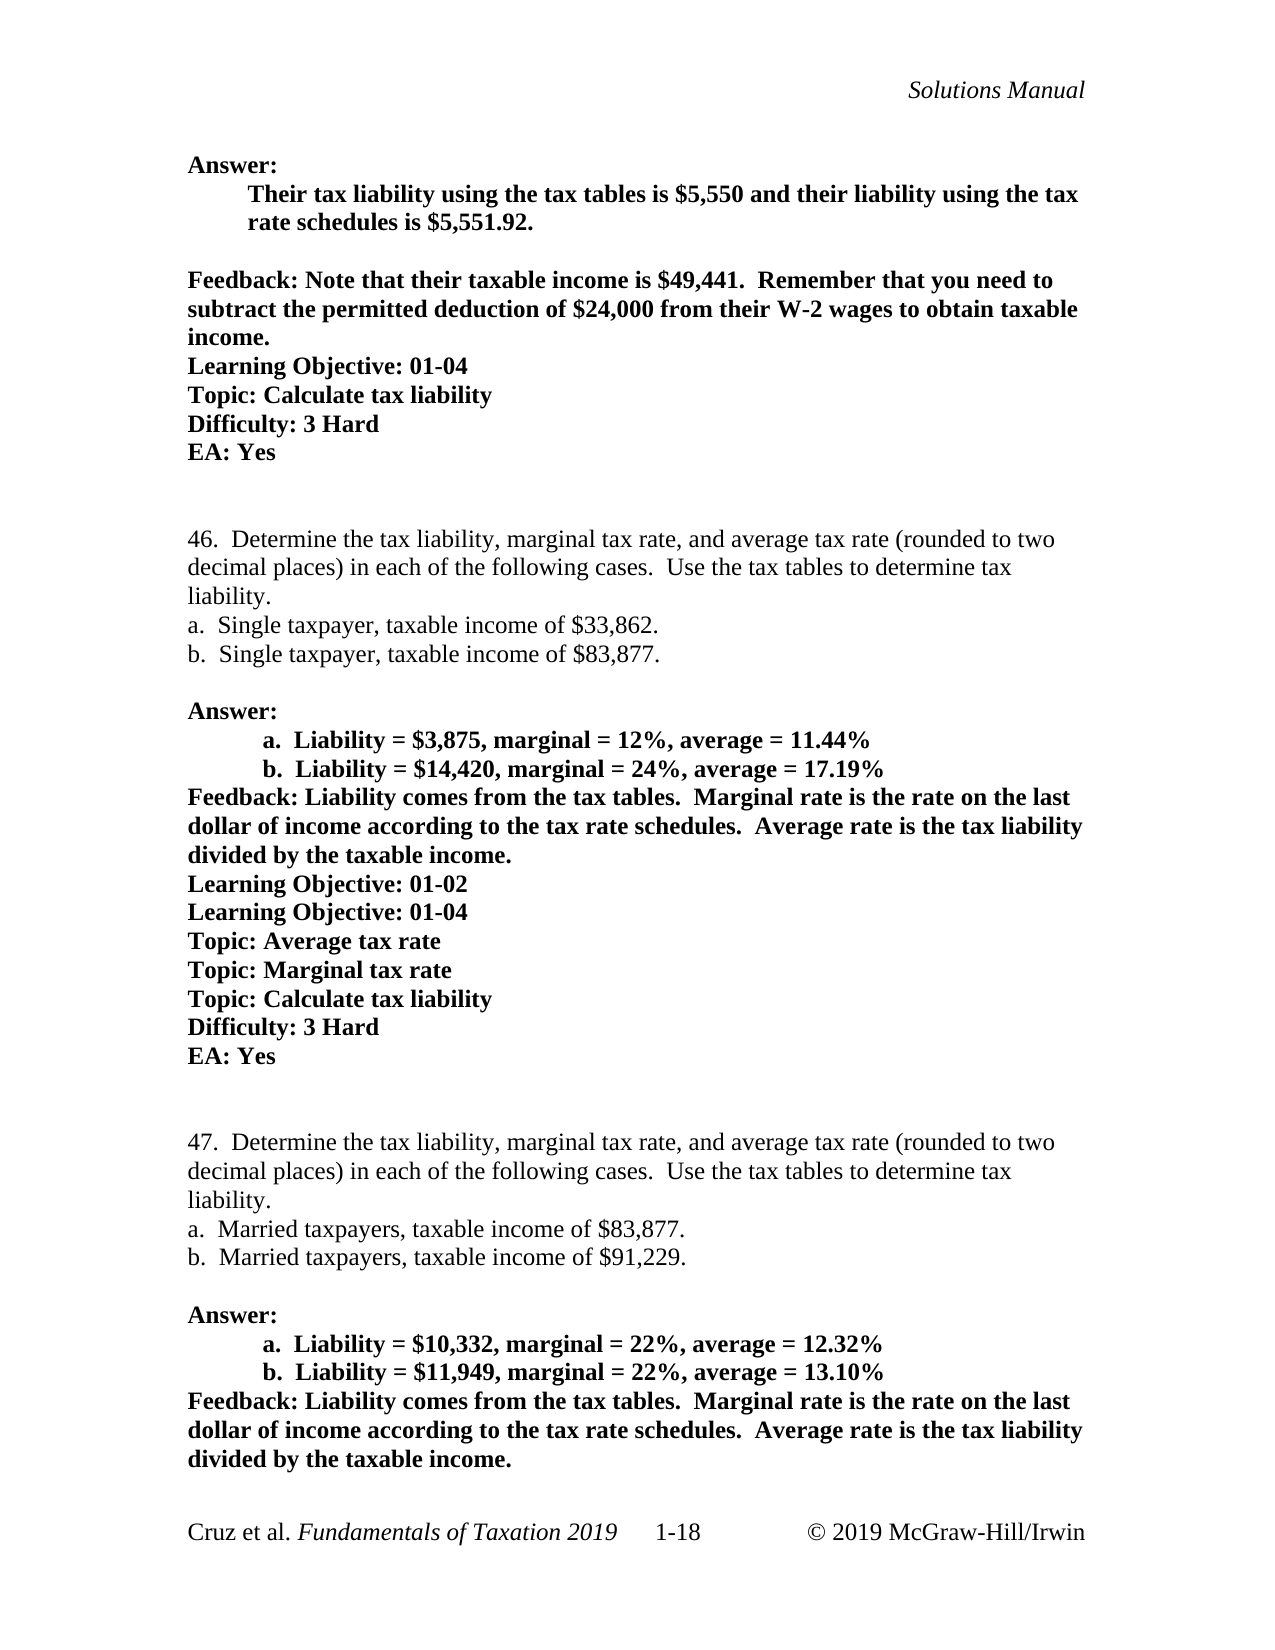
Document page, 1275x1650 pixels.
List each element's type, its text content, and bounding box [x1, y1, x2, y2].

text Topic: Marginal tax rate [187, 955, 1087, 984]
text Answer: [187, 1300, 1087, 1329]
text b. Single taxpayer, taxable income of $83,877. [187, 639, 1087, 667]
text Difficulty: 3 Hard [187, 1012, 1087, 1041]
text Learning Objective: 01-04 [187, 351, 1087, 380]
text Feedback: Note that their taxable income is $49,441. Remember that you need to subtract the permitted deduction of $24,000 from their W-2 wages to obtain taxable income. [187, 265, 1087, 351]
text Learning Objective: 01-02 [187, 869, 1087, 897]
text a. Single taxpayer, taxable income of $33,862. [187, 610, 1087, 639]
text Learning Objective: 01-04 [187, 897, 1087, 926]
text Topic: Average tax rate [187, 926, 1087, 955]
text b. Liability = $14,420, marginal = 24%, average = 17.19% [262, 754, 1087, 782]
text EA: Yes [187, 1041, 1087, 1070]
text a. Married taxpayers, taxable income of $83,877. [187, 1214, 1087, 1242]
text 46. Determine the tax liability, marginal tax rate, and average tax rate (rounded to two decimal places) in each of the following cases. Use the tax tables to determine tax liability. [187, 524, 1087, 610]
text a. Liability = $10,332, marginal = 22%, average = 12.32% [262, 1329, 1087, 1357]
text Feedback: Liability comes from the tax tables. Marginal rate is the rate on the last dollar of income according to the tax rate schedules. Average rate is the tax liability divided by the taxable income. [187, 1386, 1087, 1472]
text Difficulty: 3 Hard [187, 409, 1087, 437]
text Answer: [187, 150, 1087, 179]
text b. Married taxpayers, taxable income of $91,229. [187, 1242, 1087, 1271]
text Answer: [187, 696, 1087, 725]
text Their tax liability using the tax tables is $5,550 and their liability using the tax rate schedules is $5,551.92. [247, 179, 1087, 236]
text Feedback: Liability comes from the tax tables. Marginal rate is the rate on the last dollar of income according to the tax rate schedules. Average rate is the tax liability divided by the taxable income. [187, 782, 1087, 869]
text EA: Yes [187, 437, 1087, 466]
text a. Liability = $3,875, marginal = 12%, average = 11.44% [262, 725, 1087, 754]
text 47. Determine the tax liability, marginal tax rate, and average tax rate (rounded to two decimal places) in each of the following cases. Use the tax tables to determine tax liability. [187, 1127, 1087, 1214]
text b. Liability = $11,949, marginal = 22%, average = 13.10% [262, 1357, 1087, 1386]
text Topic: Calculate tax liability [187, 984, 1087, 1012]
text Topic: Calculate tax liability [187, 380, 1087, 409]
